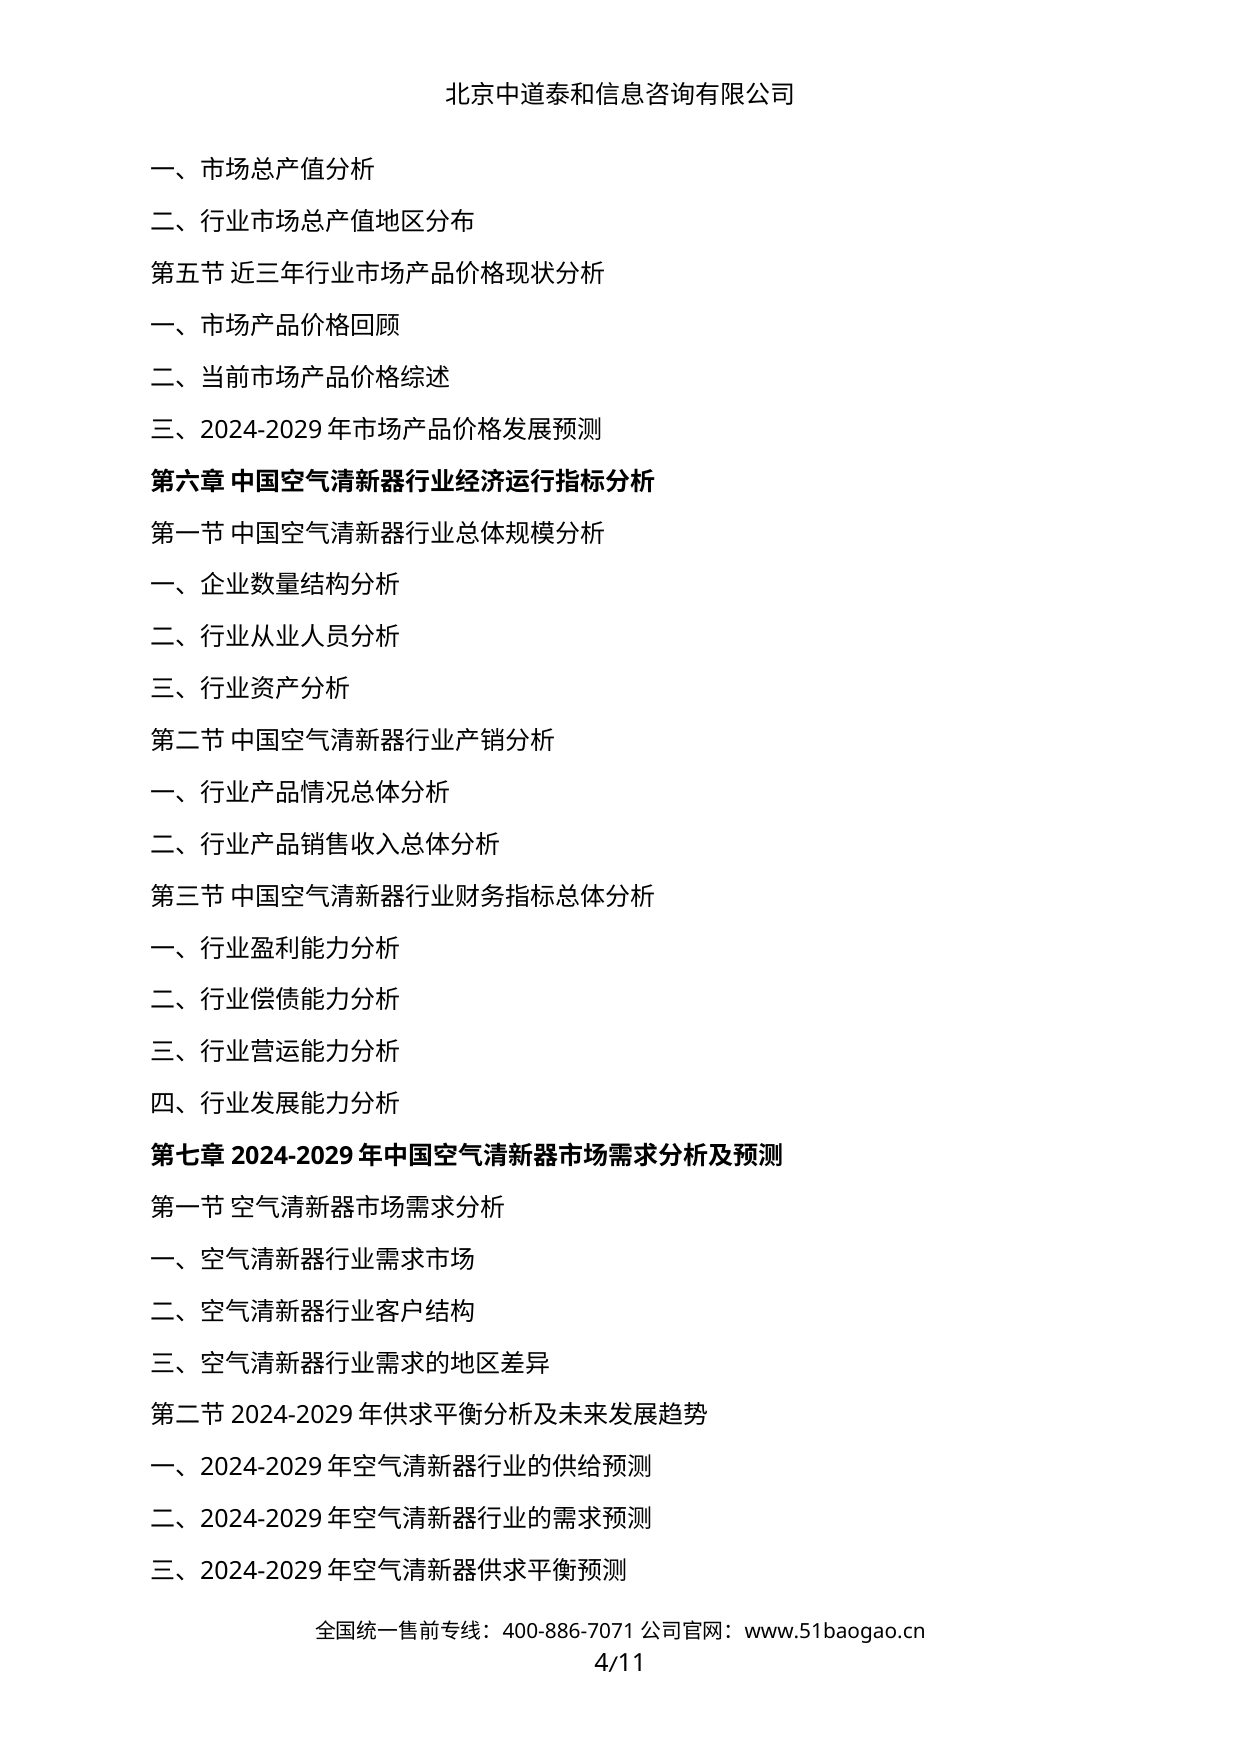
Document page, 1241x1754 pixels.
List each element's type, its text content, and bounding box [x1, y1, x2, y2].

text 二、2024-2029年空气清新器行业的需求预测 [150, 1499, 1090, 1535]
text 三、2024-2029年空气清新器供求平衡预测 [150, 1551, 1090, 1587]
text 二、行业从业人员分析 [150, 617, 1090, 653]
text 二、行业市场总产值地区分布 [150, 202, 1090, 238]
text 第三节 中国空气清新器行业财务指标总体分析 [150, 876, 1090, 912]
text 二、行业产品销售收入总体分析 [150, 824, 1090, 861]
text 一、企业数量结构分析 [150, 565, 1090, 601]
text 第六章 中国空气清新器行业经济运行指标分析 [150, 461, 1090, 497]
text 三、行业营运能力分析 [150, 1032, 1090, 1068]
text 三、2024-2029年市场产品价格发展预测 [150, 409, 1090, 446]
text 一、空气清新器行业需求市场 [150, 1239, 1090, 1276]
text 一、行业盈利能力分析 [150, 928, 1090, 964]
text 第二节 2024-2029年供求平衡分析及未来发展趋势 [150, 1395, 1090, 1431]
text 一、行业产品情况总体分析 [150, 772, 1090, 809]
text 三、行业资产分析 [150, 669, 1090, 705]
text 一、市场总产值分析 [150, 150, 1090, 186]
text 二、空气清新器行业客户结构 [150, 1291, 1090, 1327]
text 一、市场产品价格回顾 [150, 306, 1090, 342]
text 第五节 近三年行业市场产品价格现状分析 [150, 254, 1090, 290]
text 一、2024-2029年空气清新器行业的供给预测 [150, 1447, 1090, 1483]
text 第一节 中国空气清新器行业总体规模分析 [150, 513, 1090, 549]
text 第一节 空气清新器市场需求分析 [150, 1187, 1090, 1224]
text 四、行业发展能力分析 [150, 1084, 1090, 1120]
text 第七章 2024-2029年中国空气清新器市场需求分析及预测 [150, 1136, 1090, 1172]
text 第二节 中国空气清新器行业产销分析 [150, 721, 1090, 757]
text 三、空气清新器行业需求的地区差异 [150, 1343, 1090, 1379]
text 二、当前市场产品价格综述 [150, 357, 1090, 394]
text 二、行业偿债能力分析 [150, 980, 1090, 1016]
